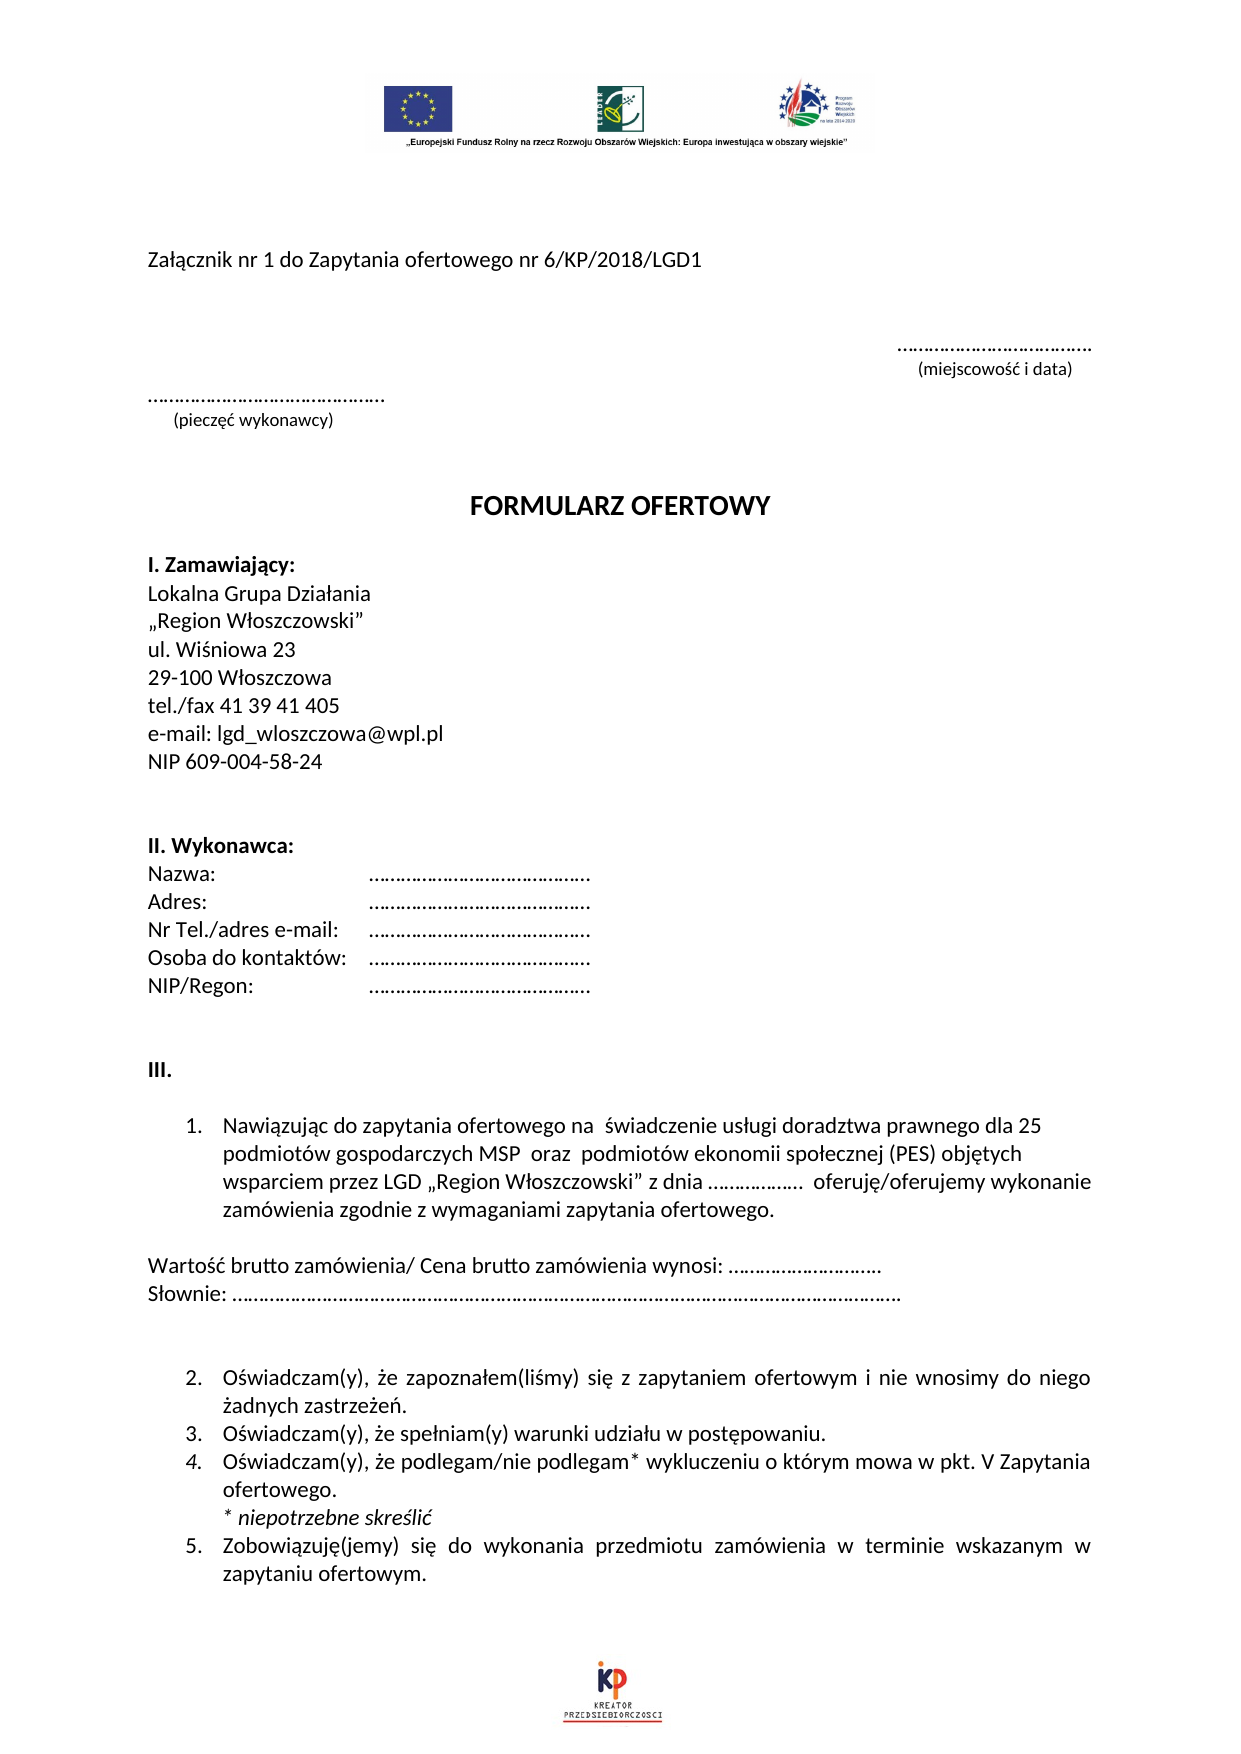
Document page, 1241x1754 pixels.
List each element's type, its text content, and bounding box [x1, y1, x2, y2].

list Nawiązując do zapytania ofertowego na świadczenie usługi doradztwa prawnego dla 25 podmiotów gospodarczych MSP oraz podmiotów ekonomii społecznej (PES) objętych wsparciem przez LGD „Region Włoszczowski” z dnia ……………… oferuję/oferujemy wykonanie zamówienia zgodnie z wymaganiami zapytania ofertowego. [185, 1111, 1093, 1223]
text Załącznik nr 1 do Zapytania ofertowego nr 6/KP/2018/LGD1 [148, 245, 1093, 273]
text Nazwa: …………………………………… [148, 859, 1093, 887]
text ul. Wiśniowa 23 [148, 635, 1093, 663]
text ……………………………………… [148, 380, 1093, 408]
text 29-100 Włoszczowa [148, 663, 1093, 691]
text tel./fax 41 39 41 405 [148, 691, 1093, 719]
text Słownie: ………………………………………………………………………………………………………………. [148, 1279, 1093, 1307]
picture [551, 1654, 678, 1730]
text „Region Włoszczowski” [148, 607, 1093, 635]
text ………………………………. [148, 329, 1093, 357]
picture [364, 73, 876, 153]
text (miejscowość i data) [148, 357, 1093, 380]
list Oświadczam(y), że spełniam(y) warunki udziału w postępowaniu. [185, 1419, 1093, 1447]
text Osoba do kontaktów: …………………………………… [148, 943, 1093, 971]
text e-mail: lgd_wloszczowa@wpl.pl [148, 719, 1093, 747]
text Wartość brutto zamówienia/ Cena brutto zamówienia wynosi: ……………………….. [148, 1251, 1093, 1279]
list Oświadczam(y), że podlegam/nie podlegam* wykluczeniu o którym mowa w pkt. V Zapytania ofertowego. [185, 1447, 1093, 1503]
list Oświadczam(y), że zapoznałem(liśmy) się z zapytaniem ofertowym i nie wnosimy do niego żadnych zastrzeżeń. [185, 1363, 1093, 1419]
text FORMULARZ OFERTOWY [148, 487, 1093, 523]
text III. [148, 1055, 1093, 1083]
text * niepotrzebne skreślić [148, 1503, 1093, 1531]
text NIP/Regon: …………………………………… [148, 971, 1093, 999]
text Adres: …………………………………… [148, 887, 1093, 915]
text NIP 609-004-58-24 [148, 747, 1093, 775]
list Zobowiązuję(jemy) się do wykonania przedmiotu zamówienia w terminie wskazanym w zapytaniu ofertowym. [185, 1531, 1093, 1587]
text II. Wykonawca: [148, 831, 1093, 859]
text (pieczęć wykonawcy) [148, 408, 1093, 431]
text Nr Tel./adres e-mail: …………………………………… [148, 915, 1093, 943]
text Lokalna Grupa Działania [148, 579, 1093, 607]
text I. Zamawiający: [148, 551, 1093, 579]
